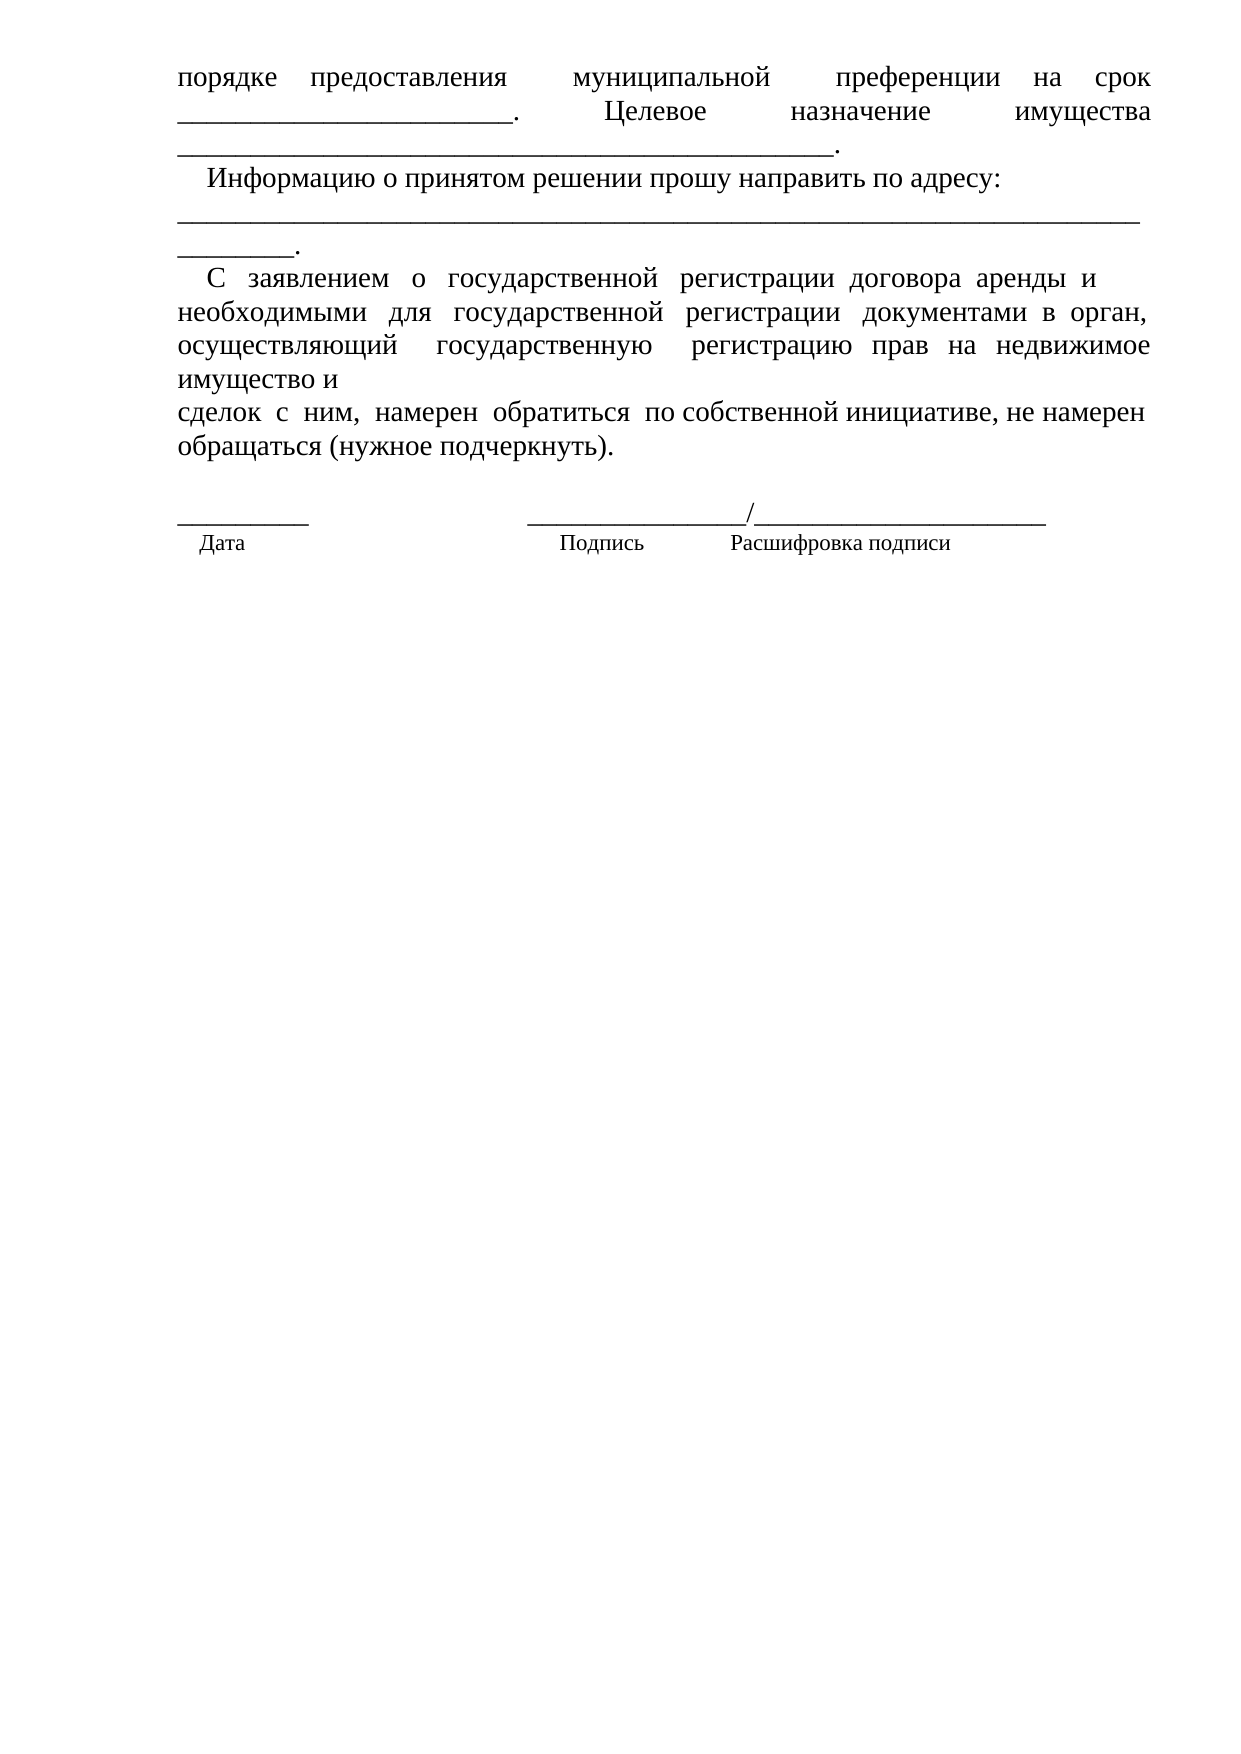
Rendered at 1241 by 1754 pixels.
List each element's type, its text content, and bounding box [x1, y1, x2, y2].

text Дата Подпись Расшифровка подписи [177, 529, 1152, 555]
text сделок с ним, намерен обратиться по собственной инициативе, не намерен [177, 394, 1152, 428]
text С заявлением о государственной регистрации договора аренды и [177, 260, 1152, 294]
text необходимыми для государственной регистрации документами в орган, [177, 294, 1152, 327]
text _________ _______________/____________________ [177, 495, 1152, 529]
text __________________________________________________________________________. [177, 193, 1152, 260]
text осуществляющий государственную регистрацию прав на недвижимое имущество и [177, 327, 1152, 394]
text порядке предоставления муниципальной преференции на срок _______________________. Целевое назначение имущества _____________________________________________. [177, 59, 1152, 160]
text Информацию о принятом решении прошу направить по адресу: [177, 160, 1152, 193]
text обращаться (нужное подчеркнуть). [177, 428, 1152, 462]
